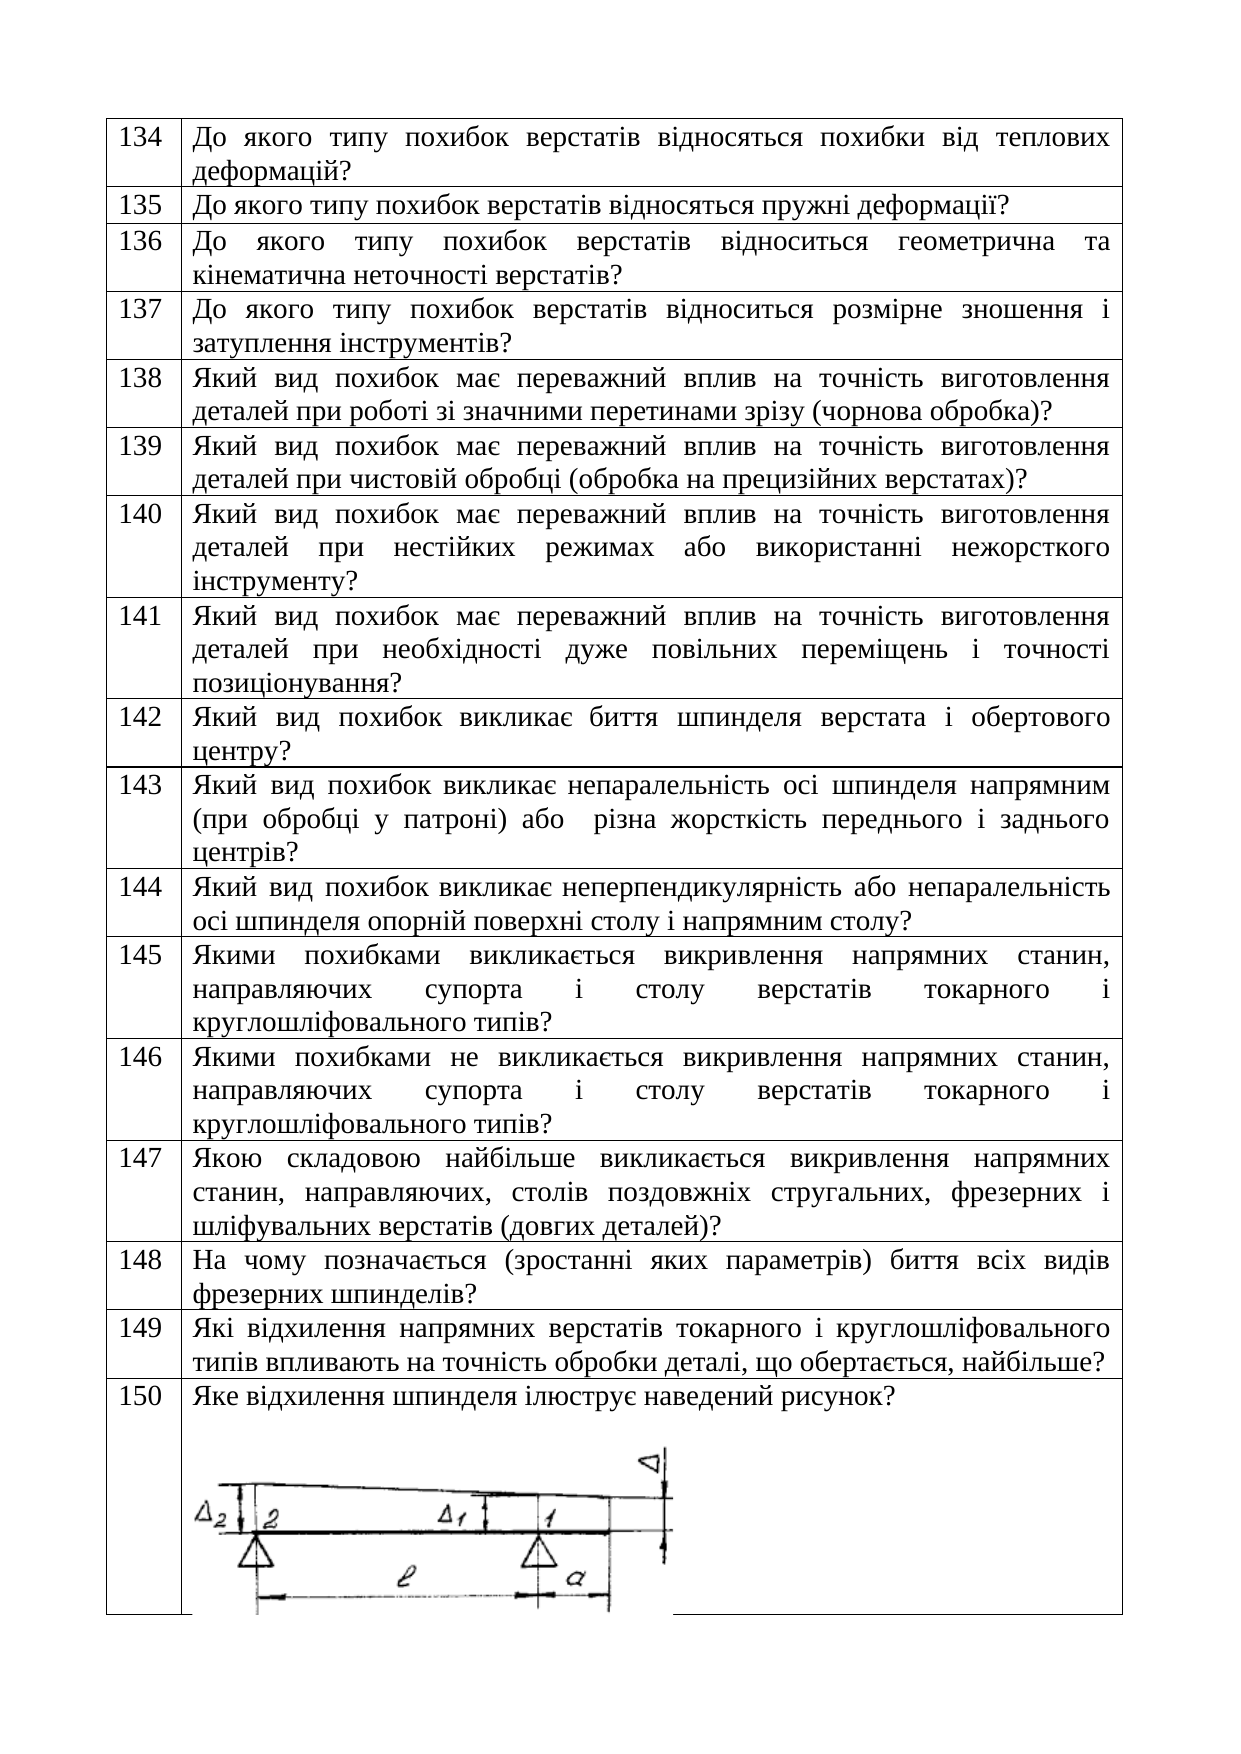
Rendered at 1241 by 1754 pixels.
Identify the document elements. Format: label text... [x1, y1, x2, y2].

table_cell 141 [107, 598, 181, 698]
table_cell 135 [107, 187, 181, 222]
table_cell Який вид похибок має переважний вплив на точність виготовлення деталей при роботі зі значними перетинами зрізу (чорнова обробка)? [182, 360, 1122, 427]
table_cell 149 [107, 1310, 181, 1377]
table_cell 143 [107, 768, 181, 868]
table_cell На чому позначається (зростанні яких параметрів) биття всіх видів фрезерних шпинделів? [182, 1242, 1122, 1309]
table_cell Якими похибками не викликається викривлення напрямних станин, направляючих супорта і столу верстатів токарного і круглошліфовального типів? [182, 1039, 1122, 1139]
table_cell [182, 1379, 1122, 1614]
picture [192, 1445, 674, 1615]
table_cell Який вид похибок викликає неперпендикулярність або непаралельність осі шпинделя опорній поверхні столу і напрямним столу? [182, 869, 1122, 936]
table_cell Який вид похибок має переважний вплив на точність виготовлення деталей при необхідності дуже повільних переміщень і точності позиціонування? [182, 598, 1122, 698]
table_cell Який вид похибок має переважний вплив на точність виготовлення деталей при чистовій обробці (обробка на прецизійних верстатах)? [182, 428, 1122, 495]
table_cell 147 [107, 1141, 181, 1241]
table_cell 148 [107, 1242, 181, 1309]
table_cell До якого типу похибок верстатів відноситься геометрична та кінематична неточності верстатів? [182, 224, 1122, 291]
table_cell Якими похибками викликається викривлення напрямних станин, направляючих супорта і столу верстатів токарного і круглошліфовального типів? [182, 937, 1122, 1038]
table_cell 142 [107, 699, 181, 766]
table_cell До якого типу похибок верстатів відносяться пружні деформації? [182, 187, 1122, 222]
table_cell 137 [107, 292, 181, 359]
table_cell Який вид похибок викликає биття шпинделя верстата і обертового центру? [182, 699, 1122, 766]
table_cell 144 [107, 869, 181, 936]
table_cell 146 [107, 1039, 181, 1139]
table_cell Які відхилення напрямних верстатів токарного і круглошліфовального типів впливають на точність обробки деталі, що обертається, найбільше? [182, 1310, 1122, 1377]
table_cell Який вид похибок викликає непаралельність осі шпинделя напрямним (при обробці у патроні) або різна жорсткість переднього і заднього центрів? [182, 768, 1122, 868]
table_cell До якого типу похибок верстатів відноситься розмірне зношення і затуплення інструментів? [182, 292, 1122, 359]
table_cell 134 [107, 119, 181, 186]
table_cell 136 [107, 224, 181, 291]
table_cell 145 [107, 937, 181, 1038]
table_cell Якою складовою найбільше викликається викривлення напрямних станин, направляючих, столів поздовжніх стругальних, фрезерних і шліфувальних верстатів (довгих деталей)? [182, 1141, 1122, 1241]
table_cell 150 [107, 1379, 181, 1614]
table_cell 140 [107, 496, 181, 597]
table_cell Який вид похибок має переважний вплив на точність виготовлення деталей при нестійких режимах або використанні нежорсткого інструменту? [182, 496, 1122, 597]
table_cell 139 [107, 428, 181, 495]
table_cell До якого типу похибок верстатів відносяться похибки від теплових деформацій? [182, 119, 1122, 186]
table_cell 138 [107, 360, 181, 427]
